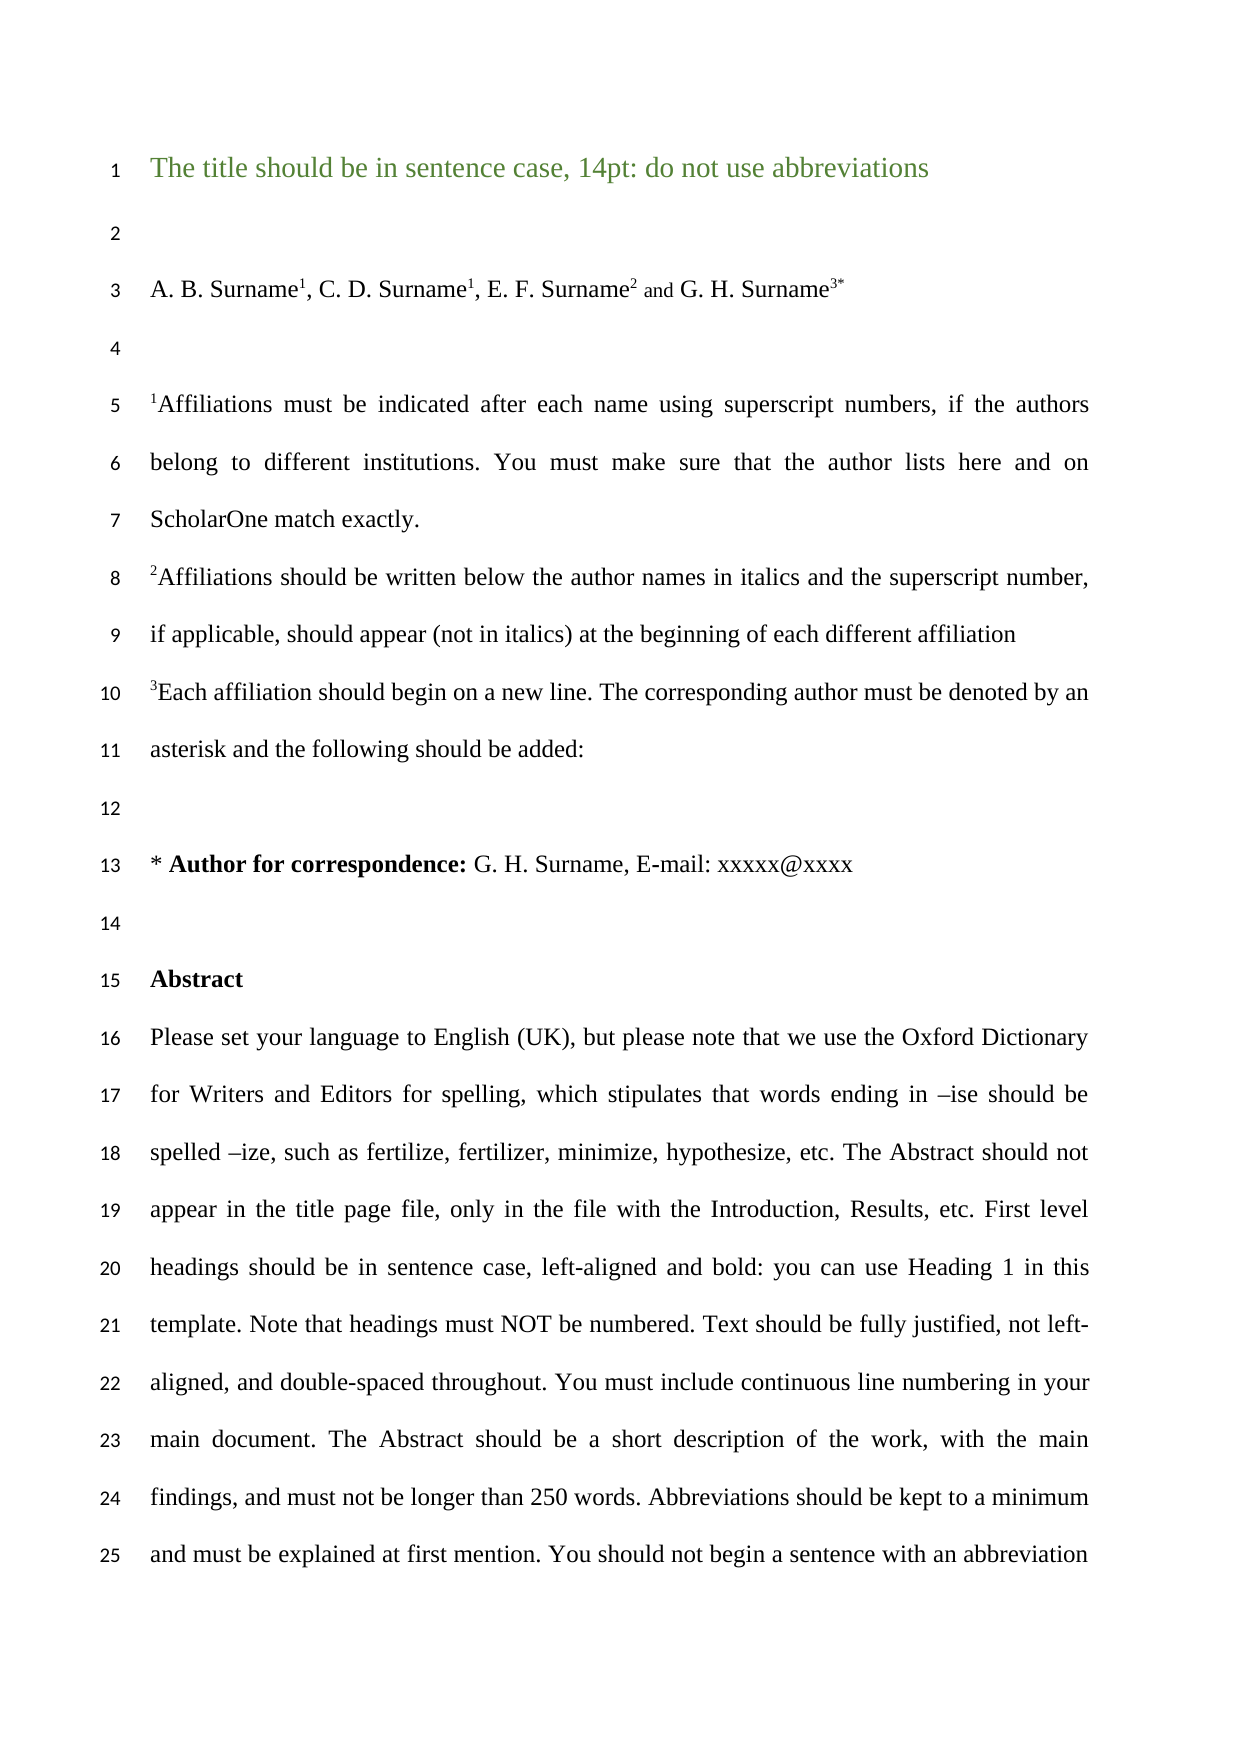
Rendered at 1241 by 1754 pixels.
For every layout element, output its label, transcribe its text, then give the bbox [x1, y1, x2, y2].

text 1Affiliations must be indicated after each name using superscript numbers, if the authors belong to different institutions. You must make sure that the author lists here and on ScholarOne match exactly. [150, 389, 1090, 533]
text 2Affiliations should be written below the author names in italics and the superscript number, if applicable, should appear (not in italics) at the beginning of each different affiliation [150, 562, 1090, 648]
text A. B. Surname1, C. D. Surname1, E. F. Surname2 and G. H. Surname3* [150, 274, 1090, 303]
text * Author for correspondence: G. H. Surname, E-mail: xxxxx@xxxx [150, 849, 1090, 878]
text The title should be in sentence case, 14pt: do not use abbreviations [150, 150, 1090, 183]
subtitle Abstract [150, 964, 1090, 993]
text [150, 1022, 1090, 1568]
text 3Each affiliation should begin on a new line. The corresponding author must be denoted by an asterisk and the following should be added: [150, 677, 1090, 763]
